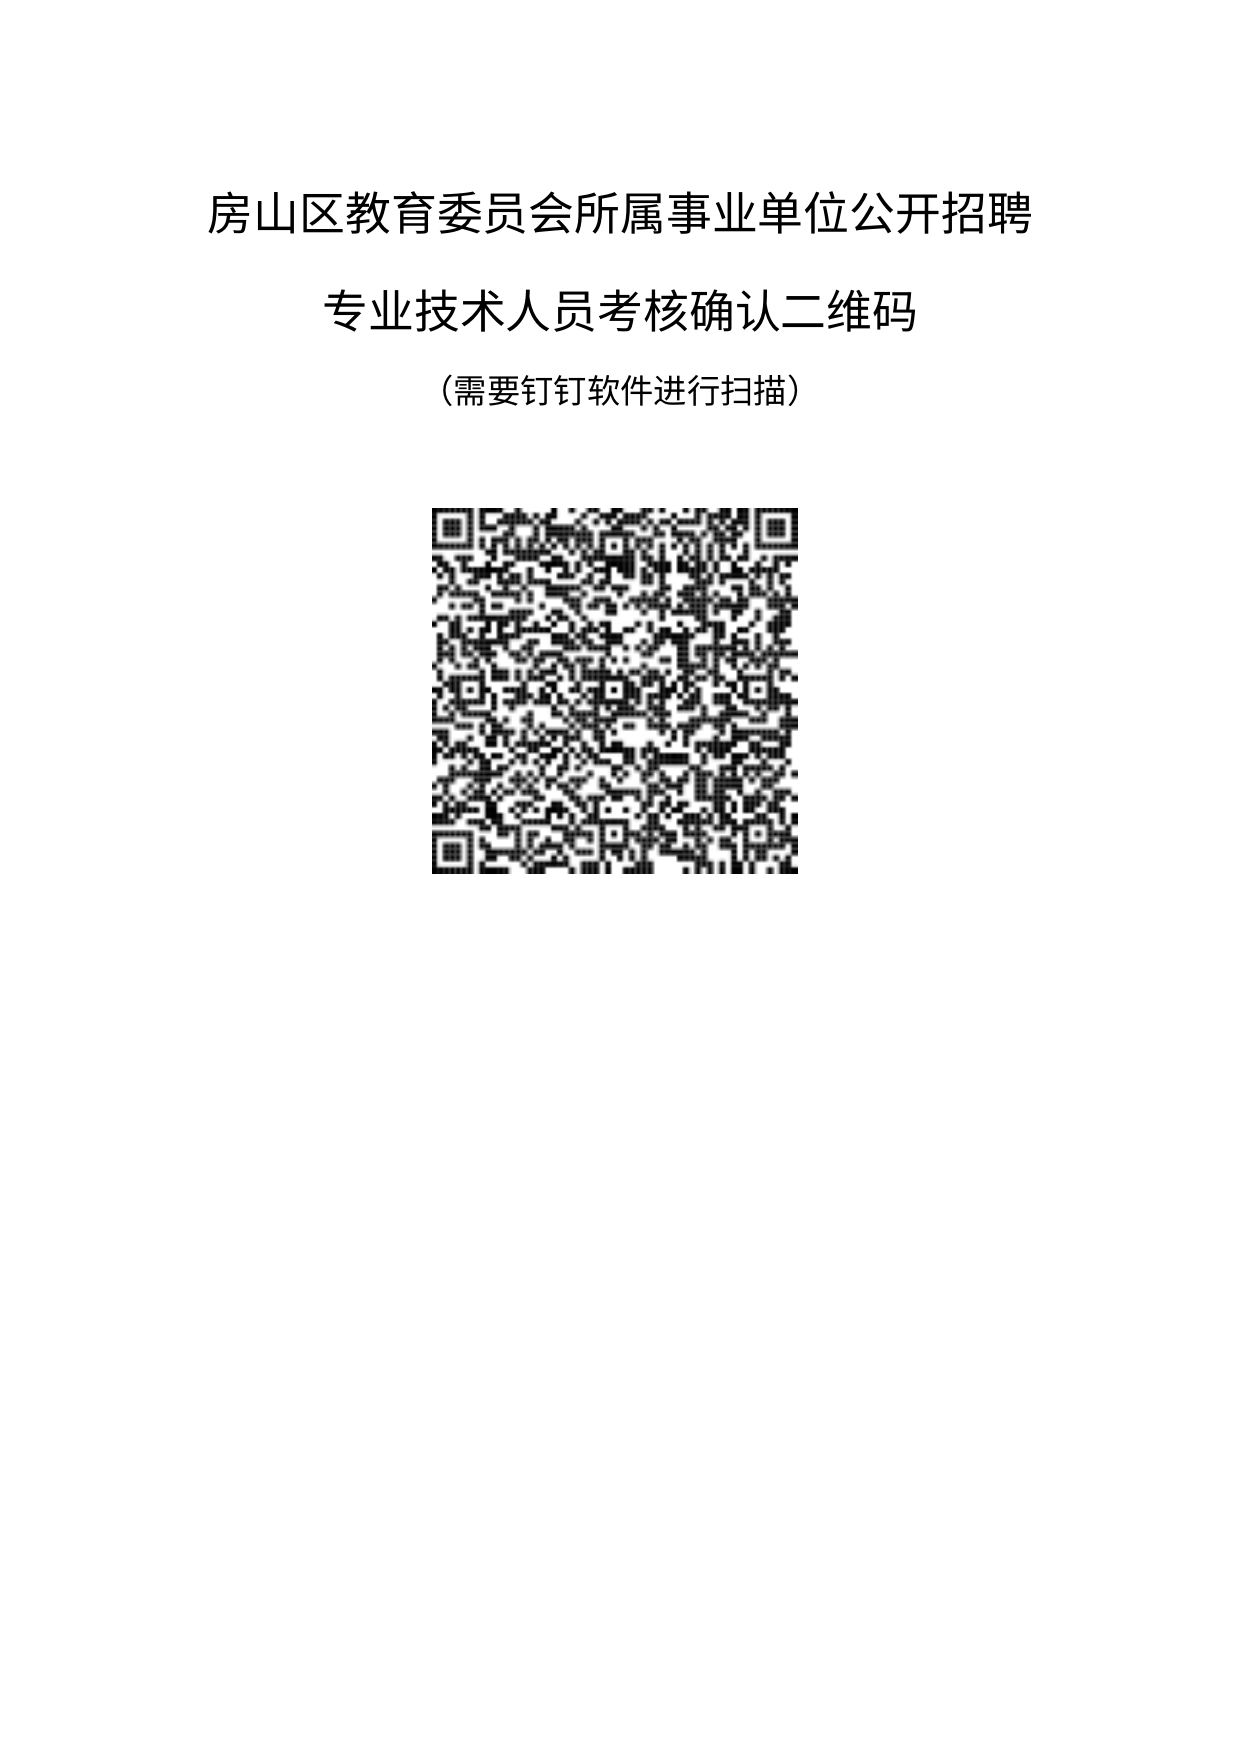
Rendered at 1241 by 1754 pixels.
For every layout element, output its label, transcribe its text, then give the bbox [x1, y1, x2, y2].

picture [432, 508, 798, 874]
text （需要钉钉软件进行扫描） [187, 357, 1053, 422]
text 房山区教育委员会所属事业单位公开招聘专业技术人员考核确认二维码 [187, 162, 1053, 357]
